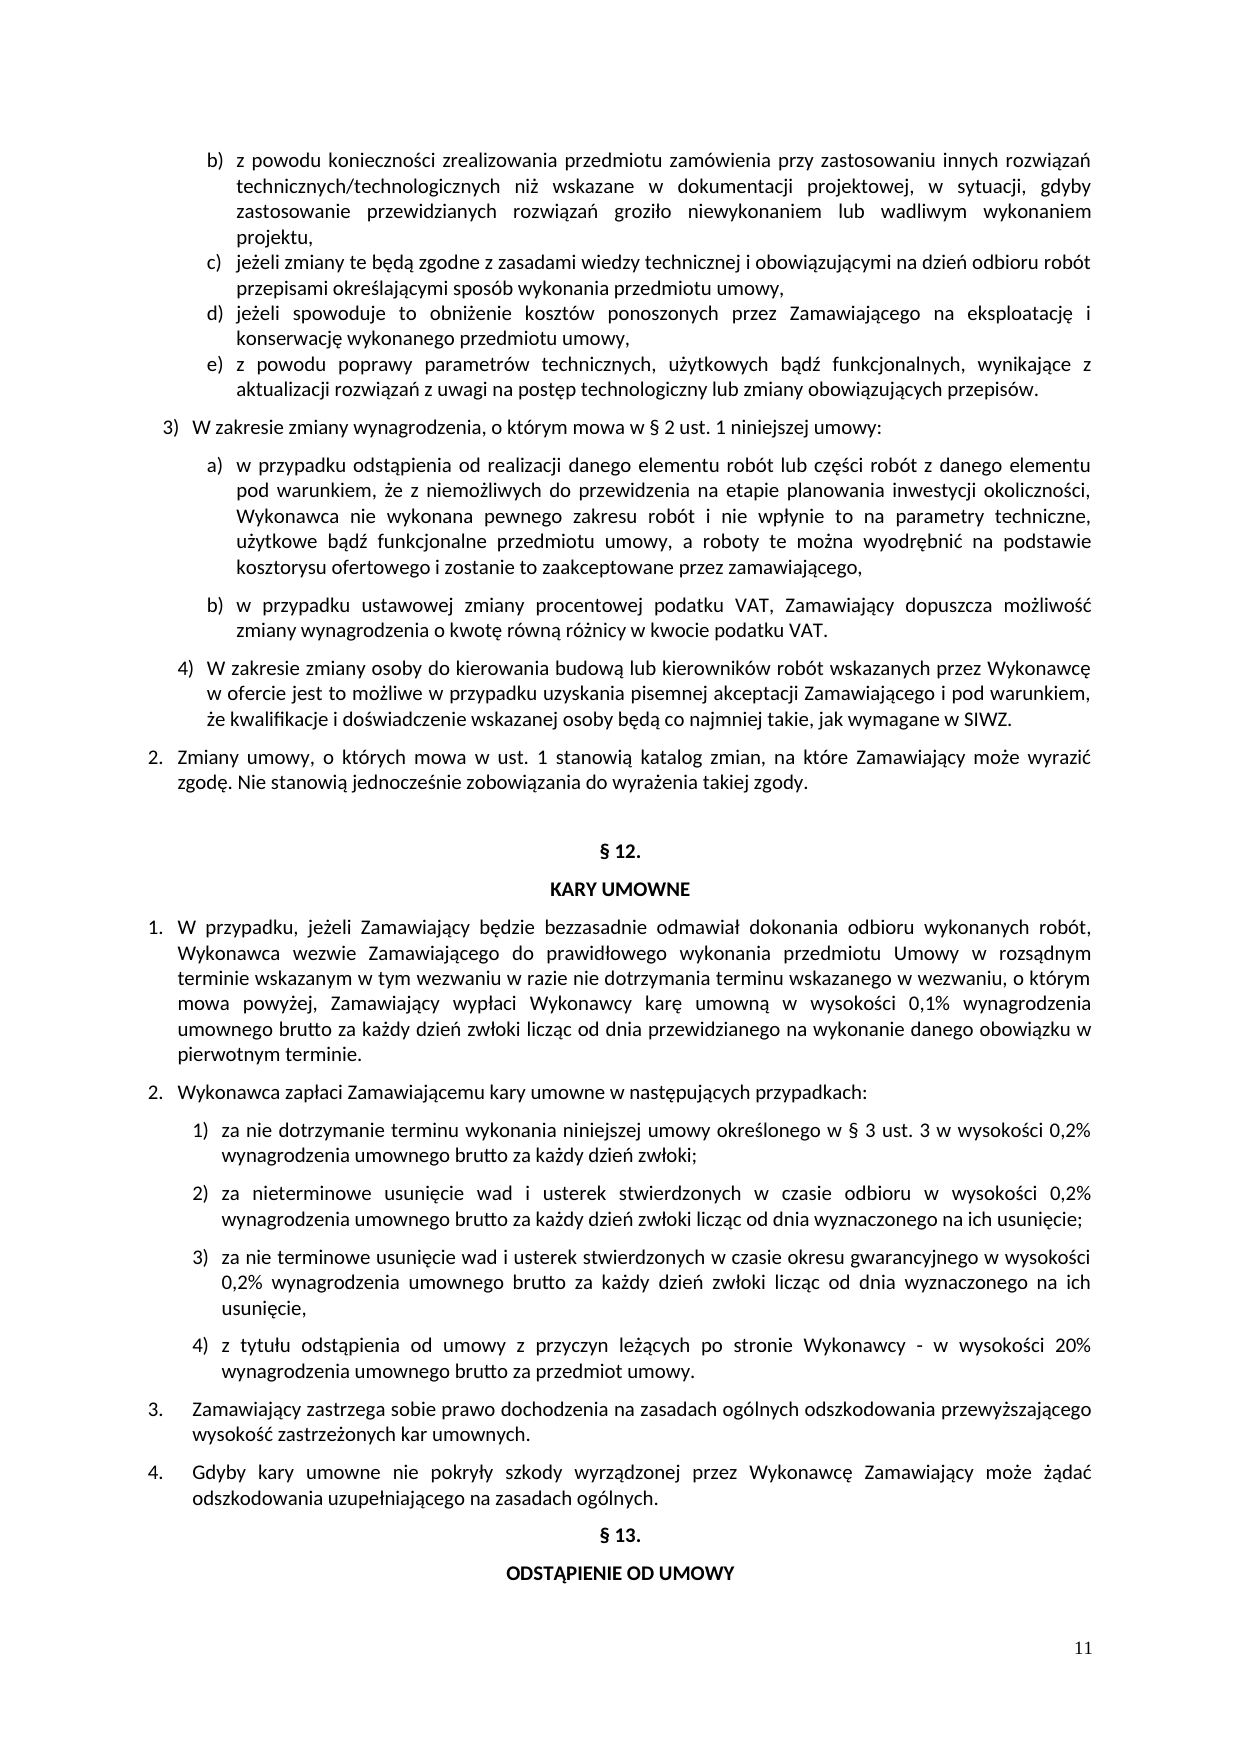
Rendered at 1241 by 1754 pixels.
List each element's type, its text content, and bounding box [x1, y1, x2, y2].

list w przypadku odstąpienia od realizacji danego elementu robót lub części robót z danego elementu pod warunkiem, że z niemożliwych do przewidzenia na etapie planowania inwestycji okoliczności, Wykonawca nie wykonana pewnego zakresu robót i nie wpłynie to na parametry techniczne, użytkowe bądź funkcjonalne przedmiotu umowy, a roboty te można wyodrębnić na podstawie kosztorysu ofertowego i zostanie to zaakceptowane przez zamawiającego, [207, 452, 1093, 579]
list W przypadku, jeżeli Zamawiający będzie bezzasadnie odmawiał dokonania odbioru wykonanych robót, Wykonawca wezwie Zamawiającego do prawidłowego wykonania przedmiotu Umowy w rozsądnym terminie wskazanym w tym wezwaniu w razie nie dotrzymania terminu wskazanego w wezwaniu, o którym mowa powyżej, Zamawiający wypłaci Wykonawcy karę umowną w wysokości 0,1% wynagrodzenia umownego brutto za każdy dzień zwłoki licząc od dnia przewidzianego na wykonanie danego obowiązku w pierwotnym terminie. [148, 914, 1093, 1067]
text § 13. [148, 1523, 1093, 1548]
text § 12. [148, 838, 1093, 864]
list W zakresie zmiany wynagrodzenia, o którym mowa w § 2 ust. 1 niniejszej umowy: [162, 414, 1093, 440]
list Wykonawca zapłaci Zamawiającemu kary umowne w następujących przypadkach: [148, 1079, 1093, 1105]
text ODSTĄPIENIE OD UMOWY [148, 1561, 1093, 1586]
list Zmiany umowy, o których mowa w ust. 1 stanowią katalog zmian, na które Zamawiający może wyrazić zgodę. Nie stanowią jednocześnie zobowiązania do wyrażenia takiej zgody. [148, 744, 1093, 795]
list jeżeli spowoduje to obniżenie kosztów ponoszonych przez Zamawiającego na eksploatację i konserwację wykonanego przedmiotu umowy, [207, 300, 1093, 351]
list za nie dotrzymanie terminu wykonania niniejszej umowy określonego w § 3 ust. 3 w wysokości 0,2% wynagrodzenia umownego brutto za każdy dzień zwłoki; [192, 1117, 1093, 1168]
list Gdyby kary umowne nie pokryły szkody wyrządzonej przez Wykonawcę Zamawiający może żądać odszkodowania uzupełniającego na zasadach ogólnych. [148, 1459, 1093, 1510]
list jeżeli zmiany te będą zgodne z zasadami wiedzy technicznej i obowiązującymi na dzień odbioru robót przepisami określającymi sposób wykonania przedmiotu umowy, [207, 249, 1093, 300]
text KARY UMOWNE [148, 876, 1093, 902]
list w przypadku ustawowej zmiany procentowej podatku VAT, Zamawiający dopuszcza możliwość zmiany wynagrodzenia o kwotę równą różnicy w kwocie podatku VAT. [207, 592, 1093, 643]
list za nie terminowe usunięcie wad i usterek stwierdzonych w czasie okresu gwarancyjnego w wysokości 0,2% wynagrodzenia umownego brutto za każdy dzień zwłoki licząc od dnia wyznaczonego na ich usunięcie, [192, 1244, 1093, 1320]
list z powodu konieczności zrealizowania przedmiotu zamówienia przy zastosowaniu innych rozwiązań technicznych/technologicznych niż wskazane w dokumentacji projektowej, w sytuacji, gdyby zastosowanie przewidzianych rozwiązań groziło niewykonaniem lub wadliwym wykonaniem projektu, [207, 148, 1093, 249]
list z tytułu odstąpienia od umowy z przyczyn leżących po stronie Wykonawcy - w wysokości 20% wynagrodzenia umownego brutto za przedmiot umowy. [192, 1333, 1093, 1383]
list z powodu poprawy parametrów technicznych, użytkowych bądź funkcjonalnych, wynikające z aktualizacji rozwiązań z uwagi na postęp technologiczny lub zmiany obowiązujących przepisów. [207, 351, 1093, 402]
list za nieterminowe usunięcie wad i usterek stwierdzonych w czasie odbioru w wysokości 0,2% wynagrodzenia umownego brutto za każdy dzień zwłoki licząc od dnia wyznaczonego na ich usunięcie; [192, 1181, 1093, 1231]
list W zakresie zmiany osoby do kierowania budową lub kierowników robót wskazanych przez Wykonawcę w ofercie jest to możliwe w przypadku uzyskania pisemnej akceptacji Zamawiającego i pod warunkiem, że kwalifikacje i doświadczenie wskazanej osoby będą co najmniej takie, jak wymagane w SIWZ. [177, 655, 1093, 731]
list Zamawiający zastrzega sobie prawo dochodzenia na zasadach ogólnych odszkodowania przewyższającego wysokość zastrzeżonych kar umownych. [148, 1396, 1093, 1447]
